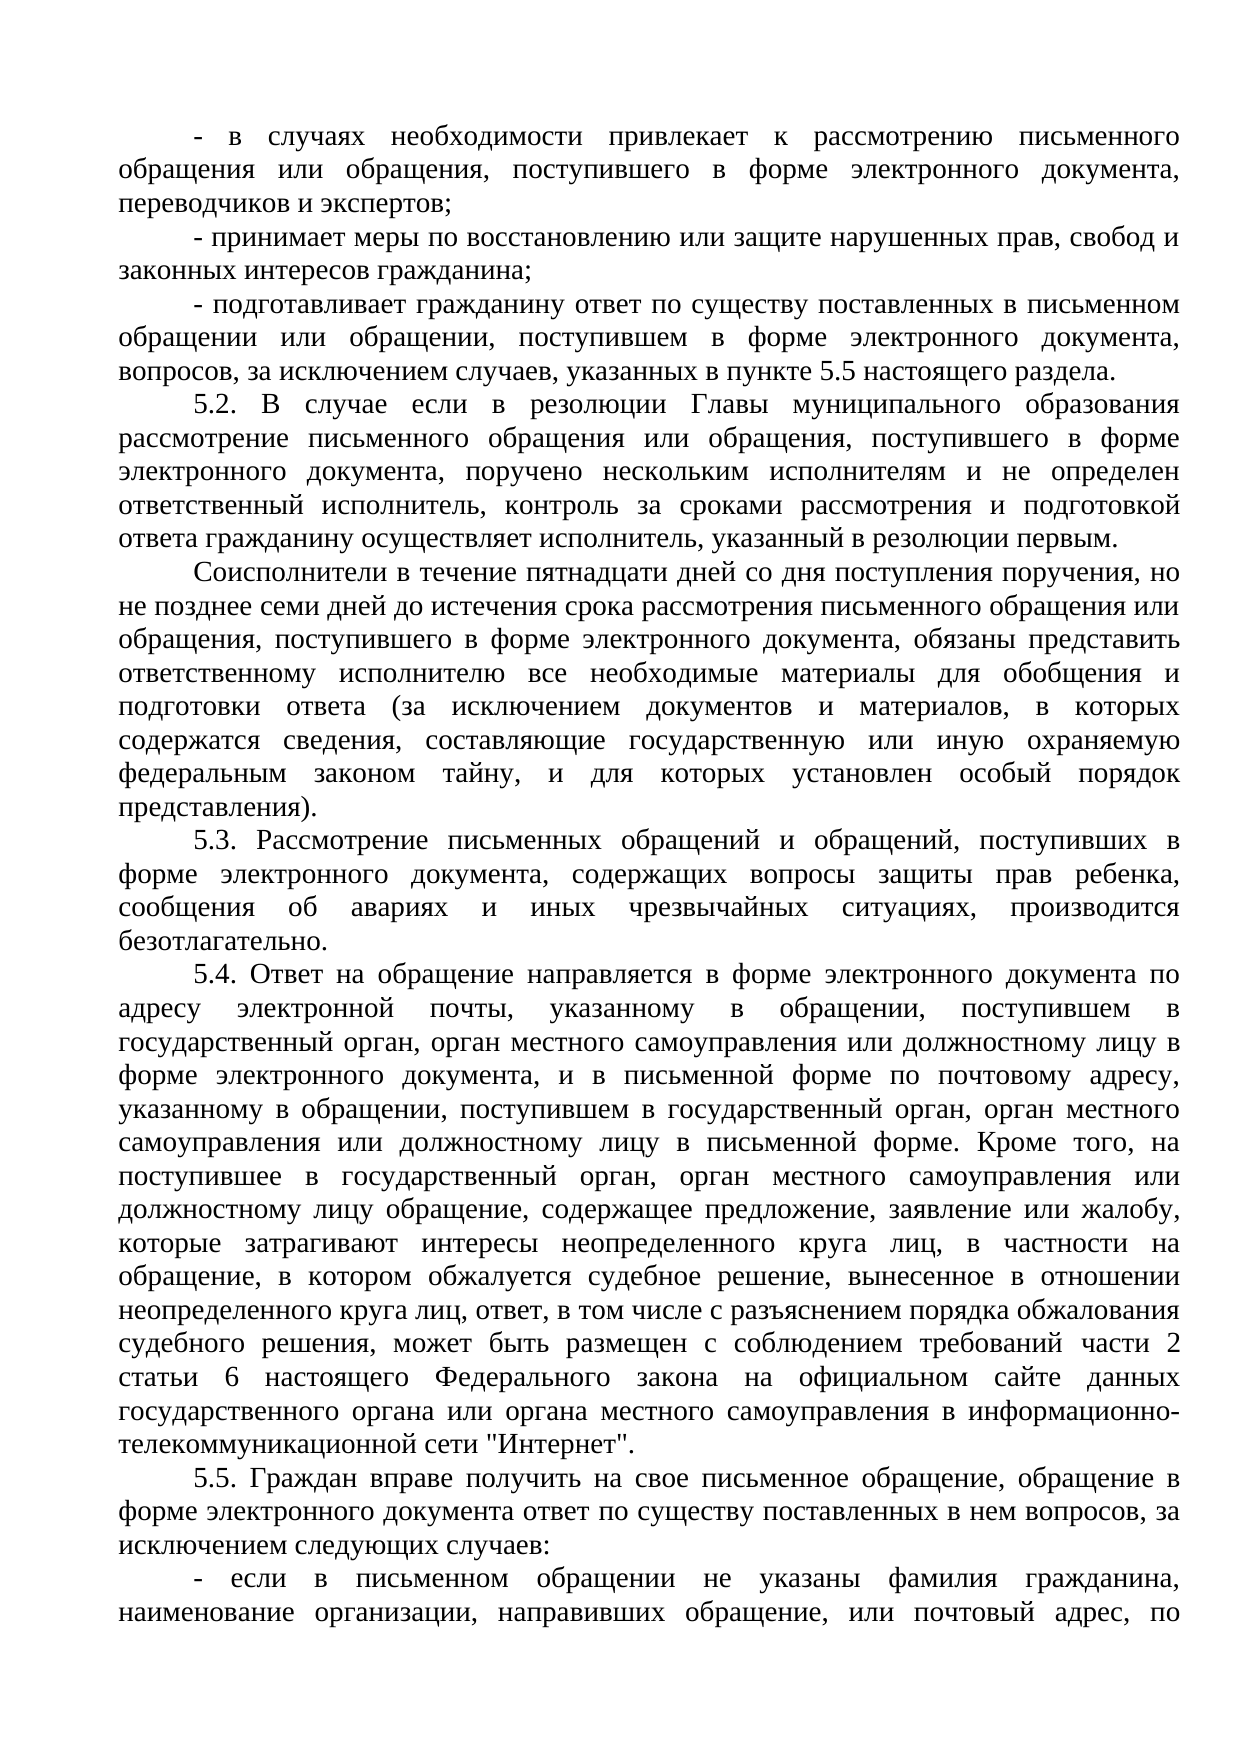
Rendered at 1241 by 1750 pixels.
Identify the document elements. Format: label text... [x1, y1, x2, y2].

text - подготавливает гражданину ответ по существу поставленных в письменном обращении или обращении, поступившем в форме электронного документа, вопросов, за исключением случаев, указанных в пункте 5.5 настоящего раздела. [118, 286, 1181, 386]
text 5.4. Ответ на обращение направляется в форме электронного документа по адресу электронной почты, указанному в обращении, поступившем в государственный орган, орган местного самоуправления или должностному лицу в форме электронного документа, и в письменной форме по почтовому адресу, указанному в обращении, поступившем в государственный орган, орган местного самоуправления или должностному лицу в письменной форме. Кроме того, на поступившее в государственный орган, орган местного самоуправления или должностному лицу обращение, содержащее предложение, заявление или жалобу, которые затрагивают интересы неопределенного круга лиц, в частности на обращение, в котором обжалуется судебное решение, вынесенное в отношении неопределенного круга лиц, ответ, в том числе с разъяснением порядка обжалования судебного решения, может быть размещен с соблюдением требований части 2 статьи 6 настоящего Федерального закона на официальном сайте данных государственного органа или органа местного самоуправления в информационно-телекоммуникационной сети "Интернет". [118, 957, 1181, 1460]
text 5.3. Рассмотрение письменных обращений и обращений, поступивших в форме электронного документа, содержащих вопросы защиты прав ребенка, сообщения об авариях и иных чрезвычайных ситуациях, производится безотлагательно. [118, 822, 1181, 957]
text - в случаях необходимости привлекает к рассмотрению письменного обращения или обращения, поступившего в форме электронного документа, переводчиков и экспертов; [118, 118, 1181, 219]
text - принимает меры по восстановлению или защите нарушенных прав, свобод и законных интересов гражданина; [118, 219, 1181, 286]
text Соисполнители в течение пятнадцати дней со дня поступления поручения, но не позднее семи дней до истечения срока рассмотрения письменного обращения или обращения, поступившего в форме электронного документа, обязаны представить ответственному исполнителю все необходимые материалы для обобщения и подготовки ответа (за исключением документов и материалов, в которых содержатся сведения, составляющие государственную или иную охраняемую федеральным законом тайну, и для которых установлен особый порядок представления). [118, 554, 1181, 822]
text 5.5. Граждан вправе получить на свое письменное обращение, обращение в форме электронного документа ответ по существу поставленных в нем вопросов, за исключением следующих случаев: [118, 1460, 1181, 1560]
text 5.2. В случае если в резолюции Главы муниципального образования рассмотрение письменного обращения или обращения, поступившего в форме электронного документа, поручено нескольким исполнителям и не определен ответственный исполнитель, контроль за сроками рассмотрения и подготовкой ответа гражданину осуществляет исполнитель, указанный в резолюции первым. [118, 386, 1181, 554]
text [118, 1560, 1181, 1627]
